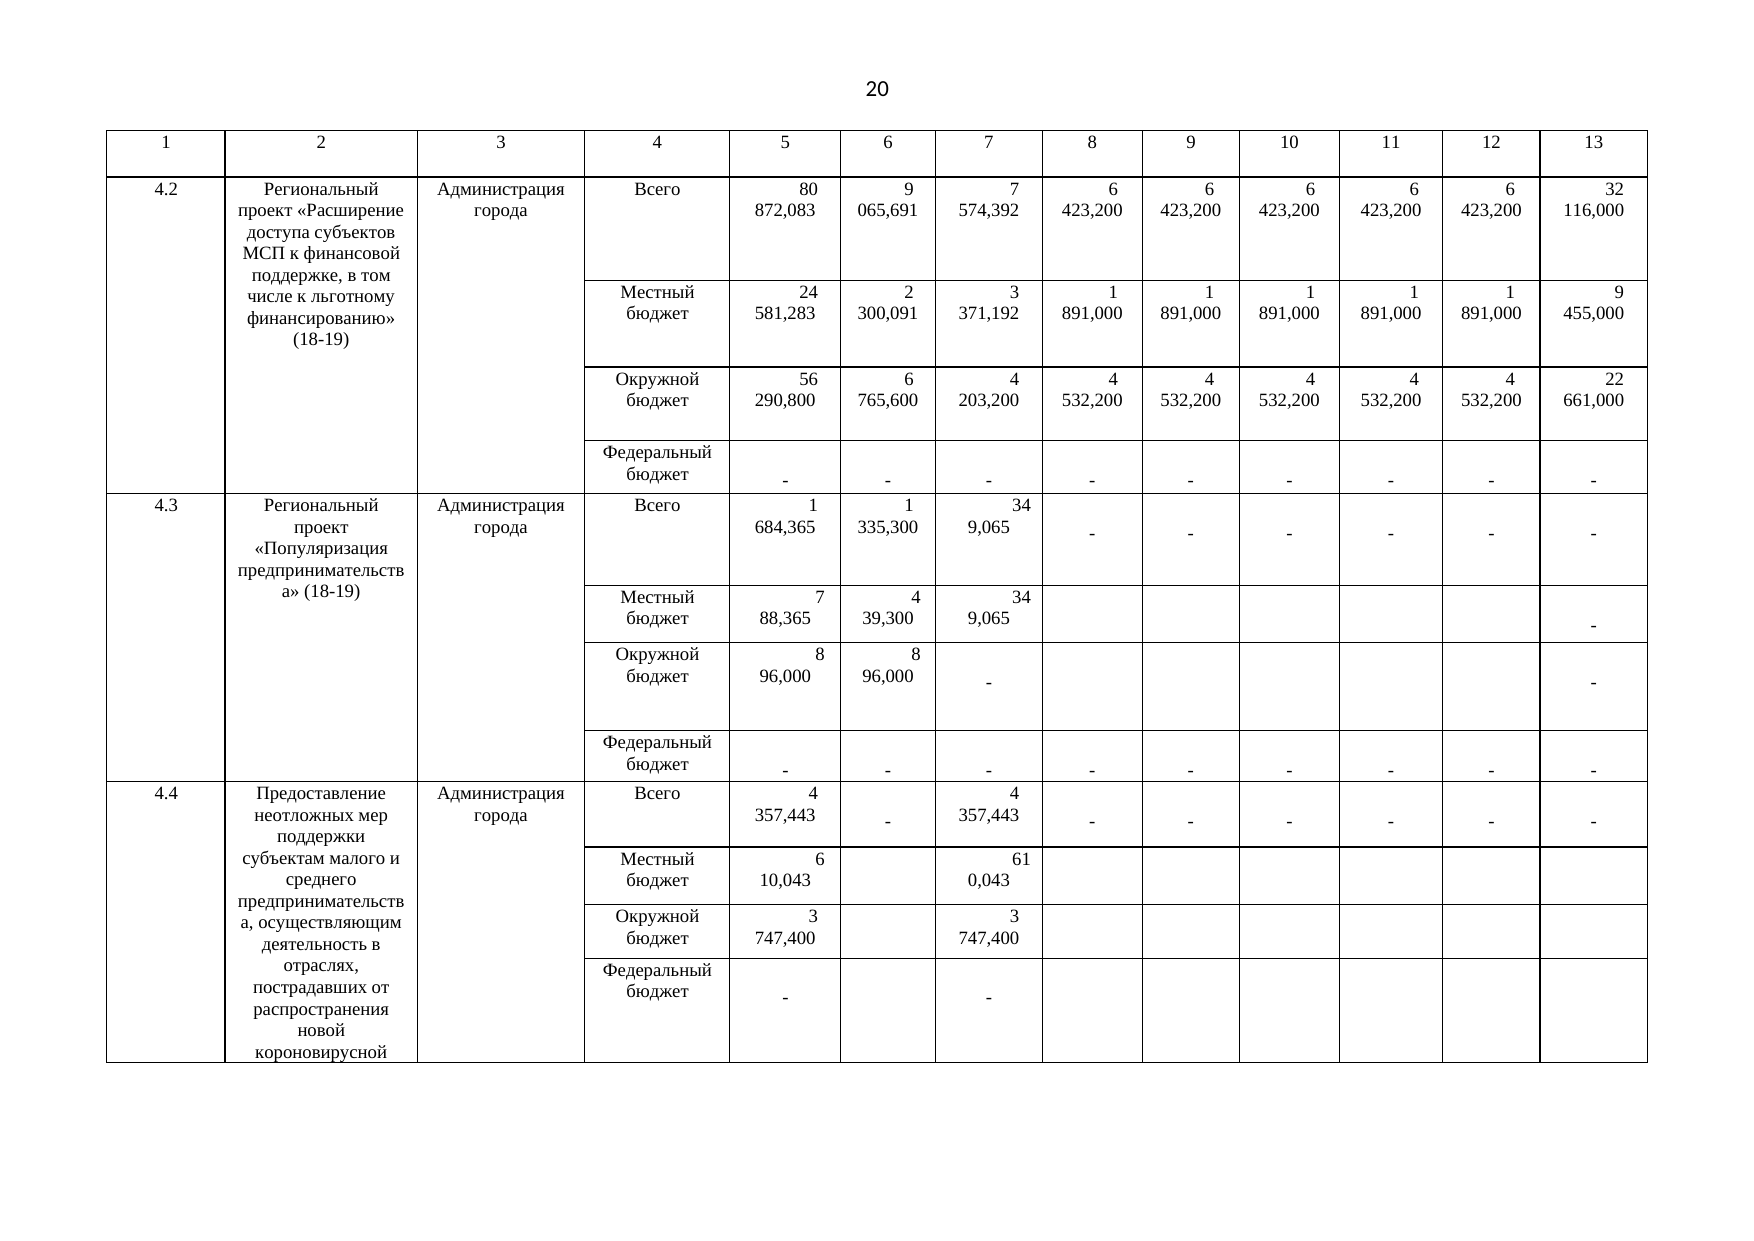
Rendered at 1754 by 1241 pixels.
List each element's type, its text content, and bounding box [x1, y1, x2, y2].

table_cell 32 116,000 [1541, 178, 1647, 279]
table_cell [1240, 905, 1339, 957]
table_cell [1143, 586, 1239, 642]
table_cell 1 [107, 131, 224, 176]
table_cell - [1541, 643, 1647, 730]
table_cell 6 423,200 [1240, 178, 1339, 279]
table_cell 3 747,400 [936, 905, 1042, 957]
table_cell [1340, 848, 1442, 904]
table_cell 4 357,443 [936, 782, 1042, 846]
table_cell 1 335,300 [841, 494, 935, 584]
table_cell 9 065,691 [841, 178, 935, 279]
table_cell [1541, 959, 1647, 1062]
table_cell [841, 959, 935, 1062]
table_cell 4 532,200 [1143, 368, 1239, 440]
table_cell - [1240, 782, 1339, 846]
table_cell - [1143, 494, 1239, 584]
table_cell 12 [1443, 131, 1539, 176]
table_cell 3 371,192 [936, 281, 1042, 366]
table_cell [1443, 586, 1539, 642]
table_cell Региональный проект «Расширение доступа субъектов МСП к финансовой поддержке, в том числе к льготному финансированию» (18-19) [226, 178, 417, 493]
table_cell [1541, 905, 1647, 957]
table_cell [1240, 959, 1339, 1062]
table_cell 896,000 [730, 643, 840, 730]
table_cell - [936, 441, 1042, 493]
table_cell 2 300,091 [841, 281, 935, 366]
table_cell 349,065 [936, 494, 1042, 584]
table_cell 24 581,283 [730, 281, 840, 366]
table_cell - [936, 731, 1042, 781]
table_cell 788,365 [730, 586, 840, 642]
table_cell 6 423,200 [1143, 178, 1239, 279]
table_cell - [1043, 731, 1142, 781]
table_cell 610,043 [730, 848, 840, 904]
table_cell 4 532,200 [1340, 368, 1442, 440]
table_cell 11 [1340, 131, 1442, 176]
table_cell 22 661,000 [1541, 368, 1647, 440]
table_cell - [1340, 441, 1442, 493]
table_cell Местный бюджет [585, 586, 729, 642]
table_cell [1443, 905, 1539, 957]
table_cell Региональный проект «Популяризация предпринимательства» (18-19) [226, 494, 417, 781]
table_cell - [1240, 441, 1339, 493]
table_cell - [1541, 494, 1647, 584]
table_cell 1 891,000 [1443, 281, 1539, 366]
table_cell Местный бюджет [585, 281, 729, 366]
table_cell 4.3 [107, 494, 224, 781]
table_cell [1340, 643, 1442, 730]
table_cell [1043, 586, 1142, 642]
table_cell - [1541, 441, 1647, 493]
table_cell Всего [585, 178, 729, 279]
table_cell - [1541, 782, 1647, 846]
table_cell - [1443, 782, 1539, 846]
table_cell 349,065 [936, 586, 1042, 642]
table_cell - [1340, 494, 1442, 584]
table_cell [1443, 848, 1539, 904]
table_cell Предоставление неотложных мер поддержки субъектам малого и среднего предпринимательства, осуществляющим деятельность в отраслях, пострадавших от распространения новой короновирусной инфекции (18-19) [226, 782, 417, 1062]
table_cell Окружной бюджет [585, 905, 729, 957]
table_cell [841, 905, 935, 957]
table_cell 7 [936, 131, 1042, 176]
table_cell 896,000 [841, 643, 935, 730]
table_cell 1 891,000 [1340, 281, 1442, 366]
table_cell - [1443, 731, 1539, 781]
table_cell - [1541, 731, 1647, 781]
table_cell 6 423,200 [1340, 178, 1442, 279]
table_cell Окружной бюджет [585, 368, 729, 440]
table_cell [1143, 643, 1239, 730]
table_cell 4 [585, 131, 729, 176]
table_cell - [936, 643, 1042, 730]
table_cell Всего [585, 782, 729, 846]
table_cell - [1340, 782, 1442, 846]
table_cell Администрация города [418, 782, 584, 1062]
table_cell 56 290,800 [730, 368, 840, 440]
table_cell 6 423,200 [1443, 178, 1539, 279]
table_cell [1143, 959, 1239, 1062]
table_cell [1143, 905, 1239, 957]
table_cell - [1240, 731, 1339, 781]
table_cell - [1240, 494, 1339, 584]
table_cell [1240, 848, 1339, 904]
table_cell Администрация города [418, 494, 584, 781]
table_cell 1 891,000 [1240, 281, 1339, 366]
table_cell [841, 848, 935, 904]
table_cell - [1340, 731, 1442, 781]
table_cell [1340, 959, 1442, 1062]
table_cell 4 532,200 [1443, 368, 1539, 440]
table_cell 6 [841, 131, 935, 176]
table_cell - [1043, 441, 1142, 493]
table_cell - [1541, 586, 1647, 642]
table_cell [1340, 905, 1442, 957]
table_cell - [1143, 441, 1239, 493]
table_cell 80 872,083 [730, 178, 840, 279]
table_cell 6 765,600 [841, 368, 935, 440]
table_cell - [730, 959, 840, 1062]
table_cell - [730, 731, 840, 781]
table_cell Администрация города [418, 178, 584, 493]
table_cell - [1143, 731, 1239, 781]
table_cell [1541, 848, 1647, 904]
table_cell 4 357,443 [730, 782, 840, 846]
table_cell 4 203,200 [936, 368, 1042, 440]
table_cell 1 891,000 [1143, 281, 1239, 366]
table_cell [1043, 959, 1142, 1062]
table_cell - [1443, 441, 1539, 493]
table_cell Федеральный бюджет [585, 959, 729, 1062]
table_cell - [841, 441, 935, 493]
table_cell 4 532,200 [1240, 368, 1339, 440]
table_cell - [1443, 494, 1539, 584]
table_cell 9 455,000 [1541, 281, 1647, 366]
table_cell - [1043, 782, 1142, 846]
table_cell [1043, 643, 1142, 730]
table_cell [1043, 905, 1142, 957]
table_cell - [1143, 782, 1239, 846]
table_cell 4 532,200 [1043, 368, 1142, 440]
table_cell Окружной бюджет [585, 643, 729, 730]
table_cell 5 [730, 131, 840, 176]
table_cell [1043, 848, 1142, 904]
table_cell 610,043 [936, 848, 1042, 904]
table_cell - [841, 731, 935, 781]
table_cell 4.2 [107, 178, 224, 493]
table_cell - [730, 441, 840, 493]
table_cell [1143, 848, 1239, 904]
table_cell [1240, 586, 1339, 642]
table_cell 7 574,392 [936, 178, 1042, 279]
table_cell 13 [1541, 131, 1647, 176]
table_cell 3 [418, 131, 584, 176]
table_cell 2 [226, 131, 417, 176]
table_cell - [936, 959, 1042, 1062]
table_cell - [841, 782, 935, 846]
table_cell 1 684,365 [730, 494, 840, 584]
table_cell 4.4 [107, 782, 224, 1062]
table_cell Федеральный бюджет [585, 731, 729, 781]
table_cell 6 423,200 [1043, 178, 1142, 279]
table_cell 10 [1240, 131, 1339, 176]
table_cell Федеральный бюджет [585, 441, 729, 493]
table_cell - [1043, 494, 1142, 584]
table_cell [1340, 586, 1442, 642]
table_cell 1 891,000 [1043, 281, 1142, 366]
table_cell 439,300 [841, 586, 935, 642]
table_cell Всего [585, 494, 729, 584]
table_cell 9 [1143, 131, 1239, 176]
table_cell [1443, 959, 1539, 1062]
table_cell 3 747,400 [730, 905, 840, 957]
table_cell [1443, 643, 1539, 730]
table_cell Местный бюджет [585, 848, 729, 904]
table_cell 8 [1043, 131, 1142, 176]
table_cell [1240, 643, 1339, 730]
